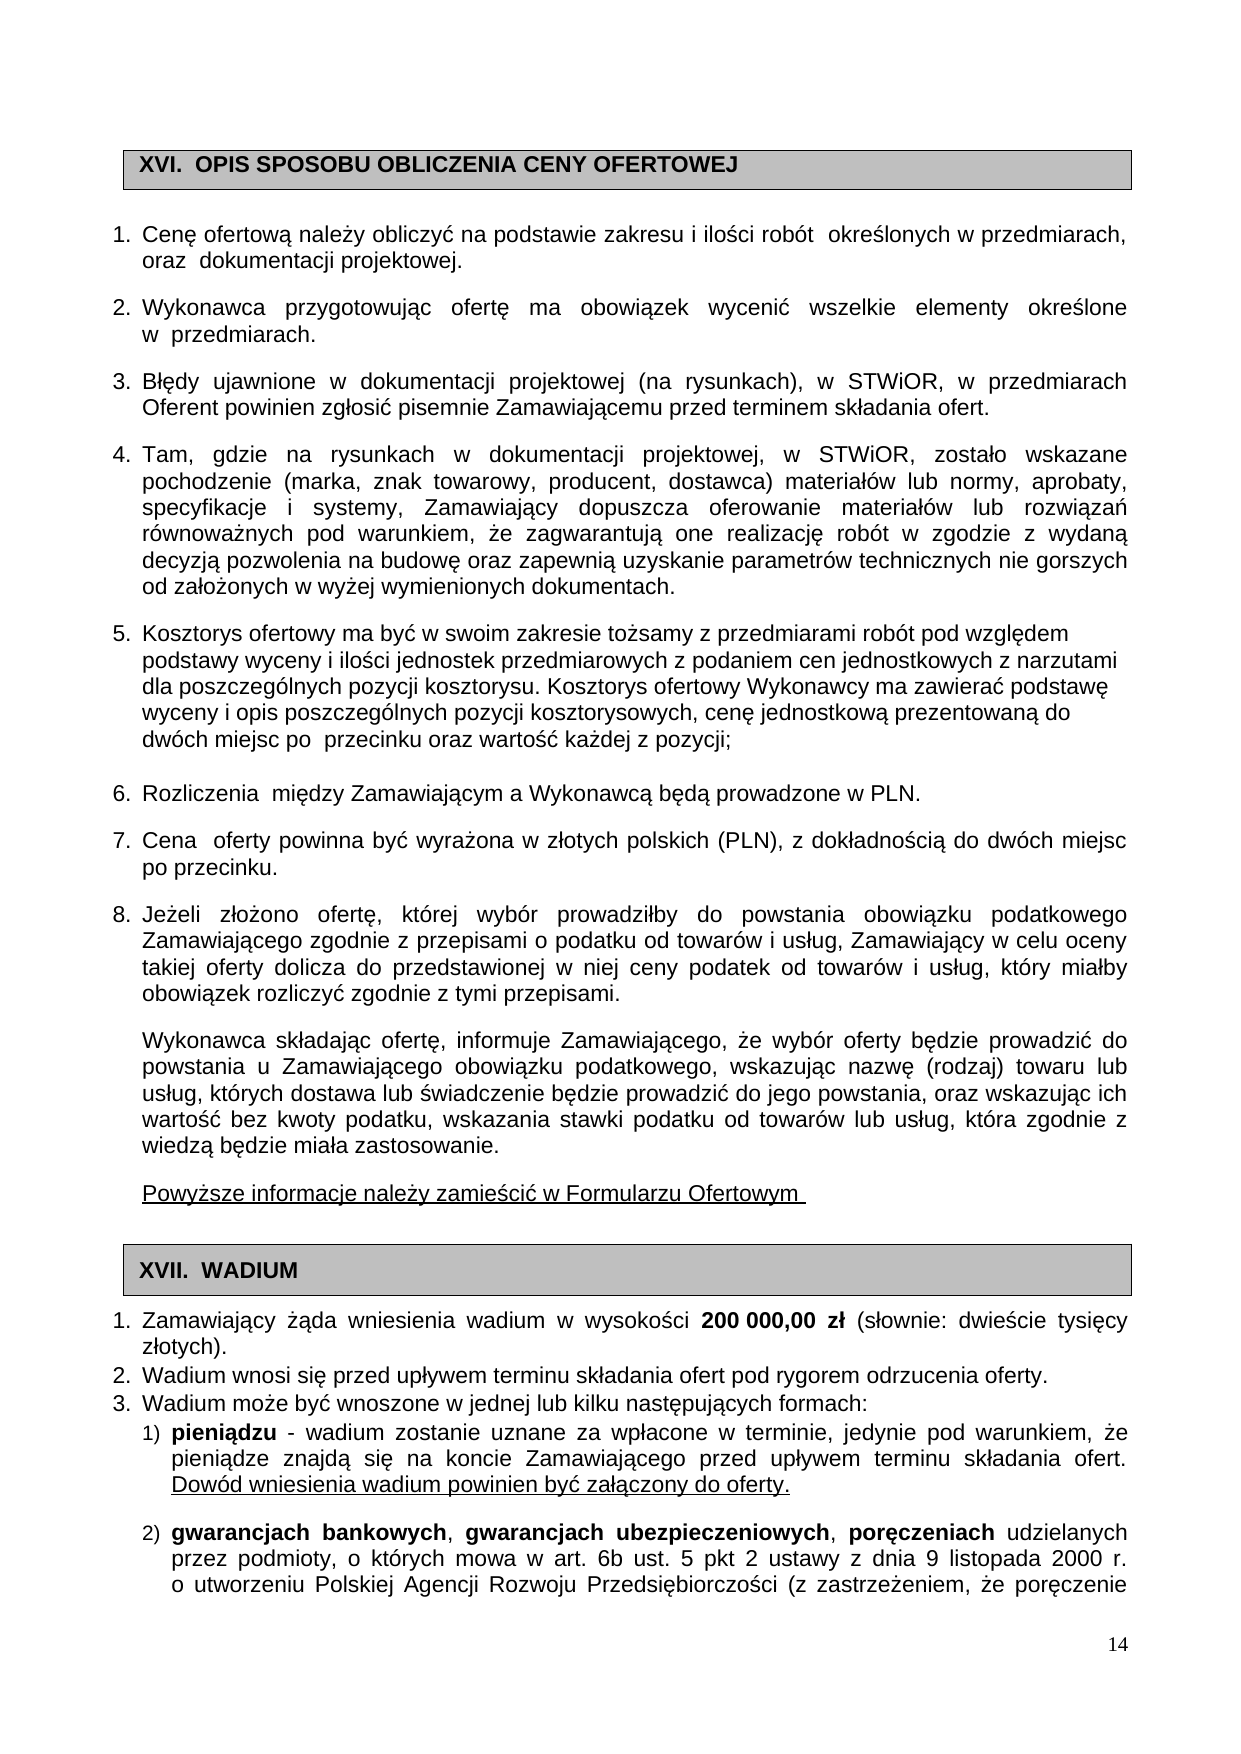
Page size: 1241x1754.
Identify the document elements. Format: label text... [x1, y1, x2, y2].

list Rozliczenia między Zamawiającym a Wykonawcą będą prowadzone w PLN. [112, 780, 1128, 806]
list Jeżeli złożono ofertę, której wybór prowadziłby do powstania obowiązku podatkowego Zamawiającego zgodnie z przepisami o podatku od towarów i usług, Zamawiający w celu oceny takiej oferty dolicza do przedstawionej w niej ceny podatek od towarów i usług, który miałby obowiązek rozliczyć zgodnie z tymi przepisami. [112, 901, 1128, 1006]
list Kosztorys ofertowy ma być w swoim zakresie tożsamy z przedmiarami robót pod względem podstawy wyceny i ilości jednostek przedmiarowych z podaniem cen jednostkowych z narzutami dla poszczególnych pozycji kosztorysu. Kosztorys ofertowy Wykonawcy ma zawierać podstawę wyceny i opis poszczególnych pozycji kosztorysowych, cenę jednostkową prezentowaną do dwóch miejsc po przecinku oraz wartość każdej z pozycji; [112, 620, 1128, 752]
list Wykonawca składając ofertę, informuje Zamawiającego, że wybór oferty będzie prowadzić do powstania u Zamawiającego obowiązku podatkowego, wskazując nazwę (rodzaj) towaru lub usług, których dostawa lub świadczenie będzie prowadzić do jego powstania, oraz wskazując ich wartość bez kwoty podatku, wskazania stawki podatku od towarów lub usług, która zgodnie z wiedzą będzie miała zastosowanie. [142, 1027, 1128, 1159]
list Wykonawca przygotowując ofertę ma obowiązek wycenić wszelkie elementy określone w przedmiarach. [112, 294, 1128, 347]
list Wadium może być wnoszone w jednej lub kilku następujących formach: [112, 1390, 1128, 1417]
list pieniądzu - wadium zostanie uznane za wpłacone w terminie, jedynie pod warunkiem, że pieniądze znajdą się na koncie Zamawiającego przed upływem terminu składania ofert. Dowód wniesienia wadium powinien być załączony do oferty. [142, 1419, 1128, 1498]
list Zamawiający żąda wniesienia wadium w wysokości 200 000,00 zł (słownie: dwieście tysięcy złotych). [112, 1307, 1128, 1360]
list Wadium wnosi się przed upływem terminu składania ofert pod rygorem odrzucenia oferty. [112, 1362, 1128, 1388]
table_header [124, 151, 1131, 189]
table_header XVII. WADIUM [124, 1245, 1131, 1295]
list Tam, gdzie na rysunkach w dokumentacji projektowej, w STWiOR, zostało wskazane pochodzenie (marka, znak towarowy, producent, dostawca) materiałów lub normy, aprobaty, specyfikacje i systemy, Zamawiający dopuszcza oferowanie materiałów lub rozwiązań równoważnych pod warunkiem, że zagwarantują one realizację robót w zgodzie z wydaną decyzją pozwolenia na budowę oraz zapewnią uzyskanie parametrów technicznych nie gorszych od założonych w wyżej wymienionych dokumentach. [112, 441, 1128, 599]
list Cenę ofertową należy obliczyć na podstawie zakresu i ilości robót określonych w przedmiarach, oraz dokumentacji projektowej. [112, 221, 1128, 273]
list Cena oferty powinna być wyrażona w złotych polskich (PLN), z dokładnością do dwóch miejsc po przecinku. [112, 827, 1128, 880]
list Powyższe informacje należy zamieścić w Formularzu Ofertowym [142, 1179, 1128, 1206]
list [142, 1518, 1128, 1598]
list Błędy ujawnione w dokumentacji projektowej (na rysunkach), w STWiOR, w przedmiarach Oferent powinien zgłosić pisemnie Zamawiającemu przed terminem składania ofert. [112, 368, 1128, 420]
